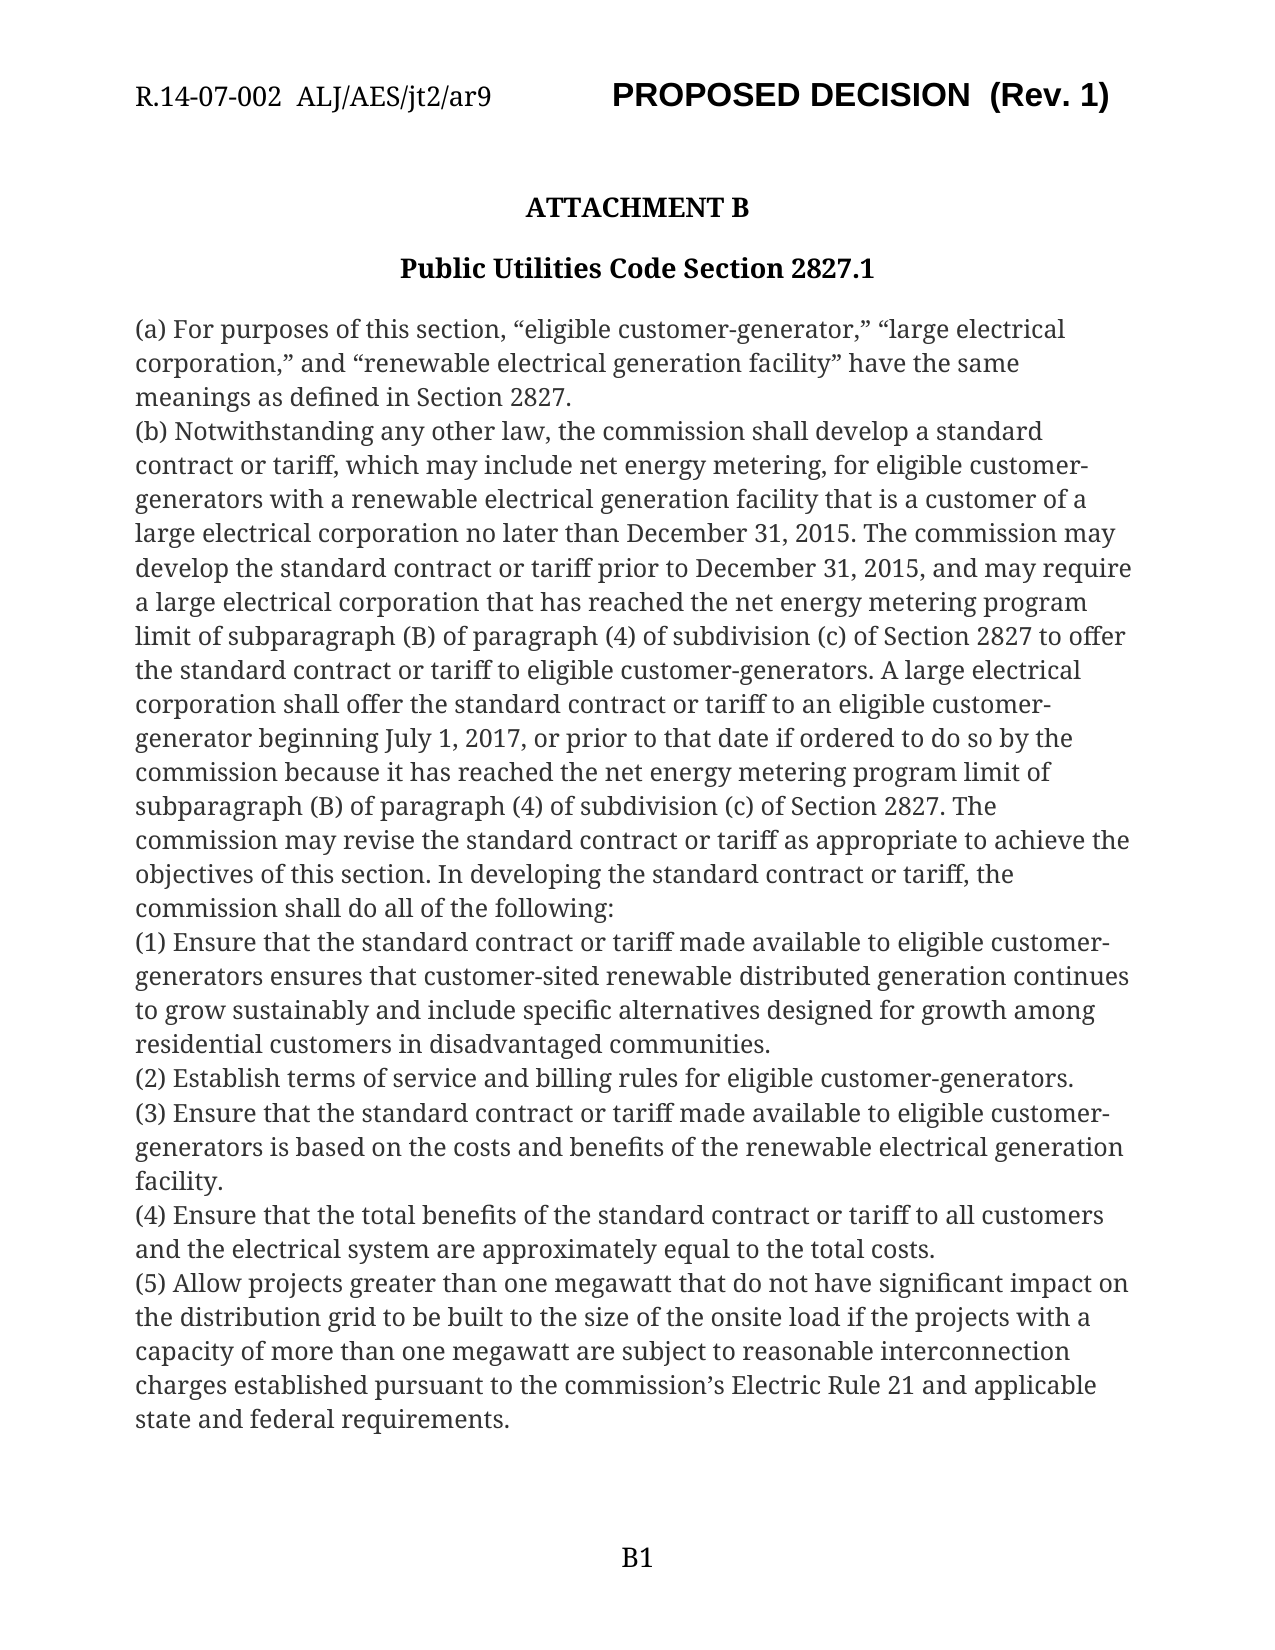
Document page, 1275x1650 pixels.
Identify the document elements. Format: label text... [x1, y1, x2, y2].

text (b) Notwithstanding any other law, the commission shall develop a standard contract or tariff, which may include net energy metering, for eligible customer-generators with a renewable electrical generation facility that is a customer of a large electrical corporation no later than December 31, 2015. The commission may develop the standard contract or tariff prior to December 31, 2015, and may require a large electrical corporation that has reached the net energy metering program limit of subparagraph (B) of paragraph (4) of subdivision (c) of Section 2827 to offer the standard contract or tariff to eligible customer-generators. A large electrical corporation shall offer the standard contract or tariff to an eligible customer-generator beginning July 1, 2017, or prior to that date if ordered to do so by the commission because it has reached the net energy metering program limit of subparagraph (B) of paragraph (4) of subdivision (c) of Section 2827. The commission may revise the standard contract or tariff as appropriate to achieve the objectives of this section. In developing the standard contract or tariff, the commission shall do all of the following: [135, 414, 1140, 925]
text Public Utilities Code Section 2827.1 [135, 250, 1140, 287]
text ATTACHMENT B [135, 188, 1140, 225]
text (3) Ensure that the standard contract or tariff made available to eligible customer-generators is based on the costs and benefits of the renewable electrical generation facility. [135, 1095, 1140, 1197]
text (a) For purposes of this section, “eligible customer-generator,” “large electrical corporation,” and “renewable electrical generation facility” have the same meanings as defined in Section 2827. [135, 312, 1140, 414]
text (1) Ensure that the standard contract or tariff made available to eligible customer-generators ensures that customer-sited renewable distributed generation continues to grow sustainably and include specific alternatives designed for growth among residential customers in disadvantaged communities. [135, 925, 1140, 1061]
text (4) Ensure that the total benefits of the standard contract or tariff to all customers and the electrical system are approximately equal to the total costs. [135, 1197, 1140, 1266]
text (5) Allow projects greater than one megawatt that do not have significant impact on the distribution grid to be built to the size of the onsite load if the projects with a capacity of more than one megawatt are subject to reasonable interconnection charges established pursuant to the commission’s Electric Rule 21 and applicable state and federal requirements. [135, 1266, 1140, 1436]
text (2) Establish terms of service and billing rules for eligible customer-generators. [135, 1061, 1140, 1095]
